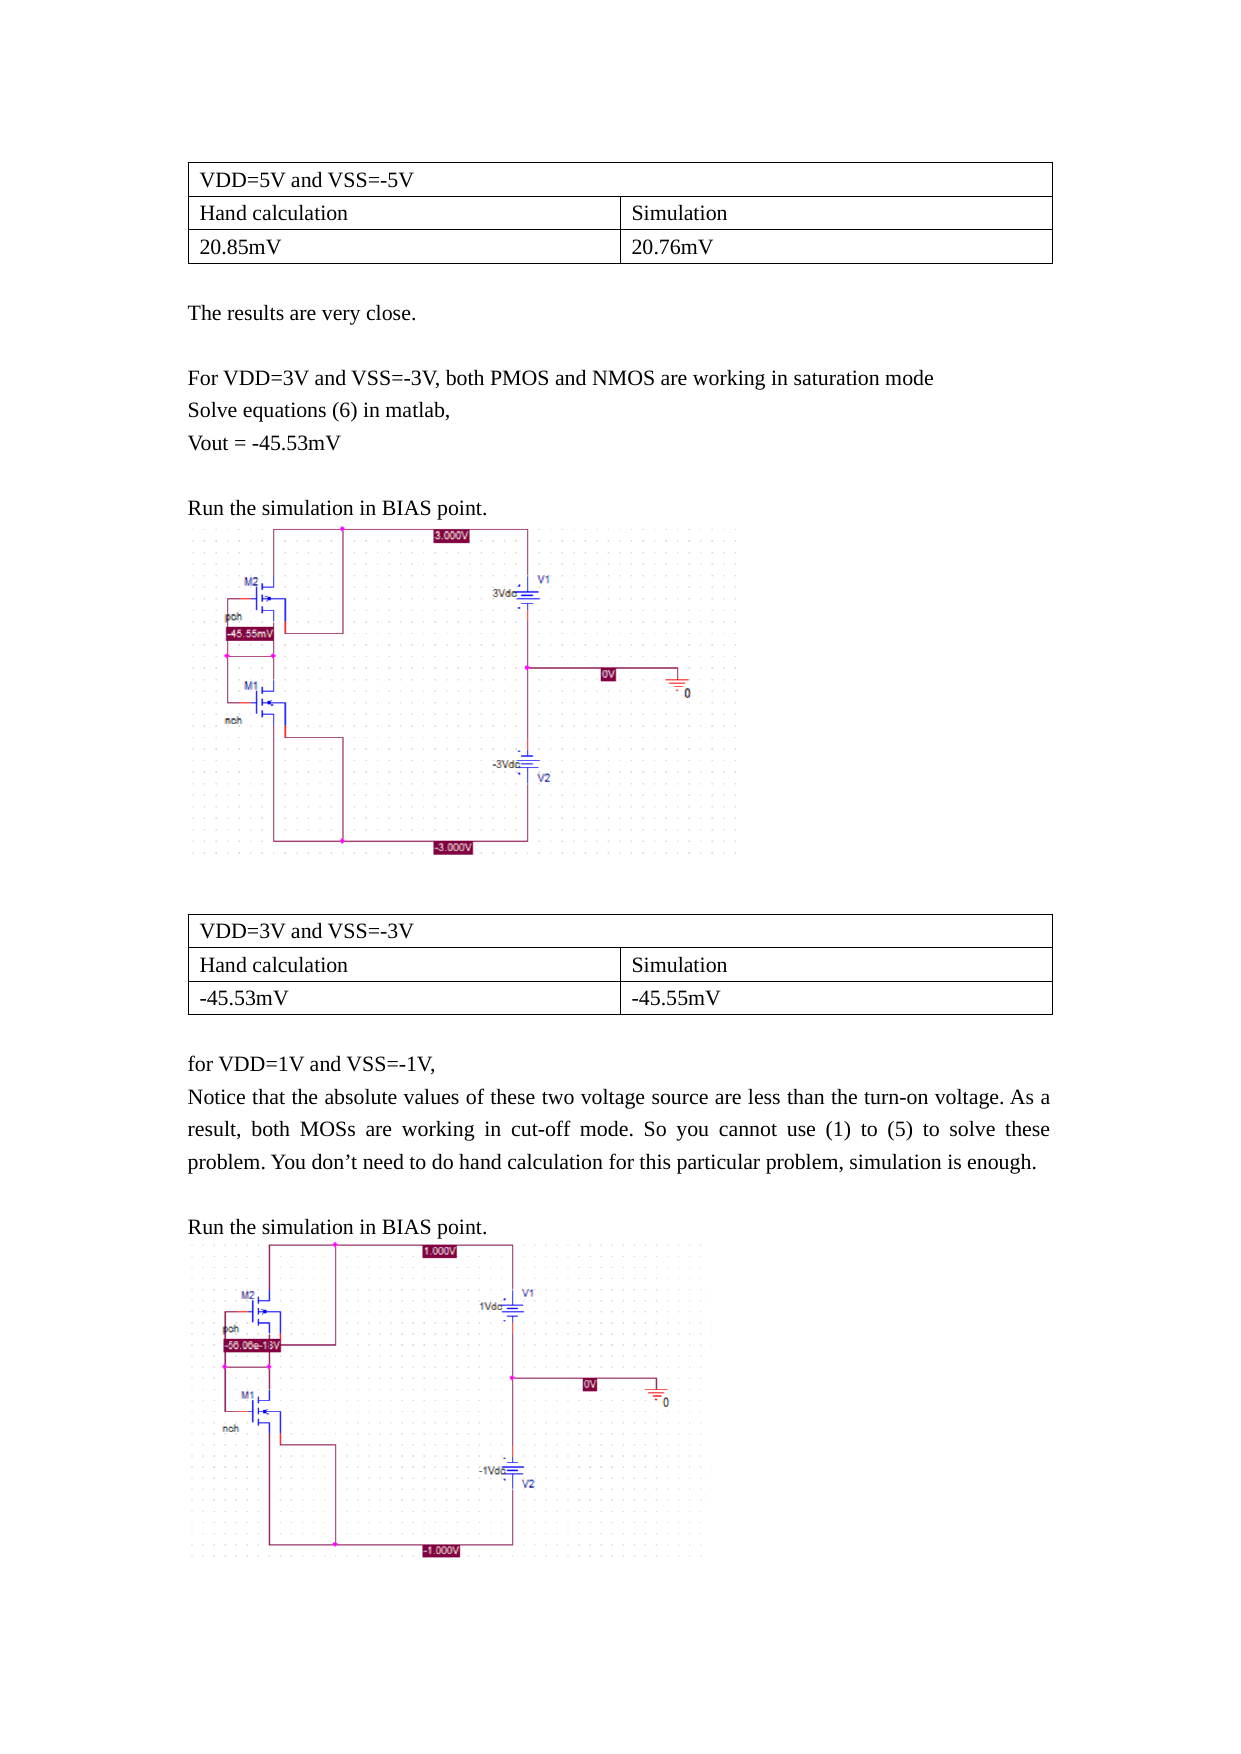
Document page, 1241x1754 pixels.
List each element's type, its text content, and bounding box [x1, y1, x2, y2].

text Run the simulation in BIAS point. [187, 1210, 1053, 1243]
table_cell -45.53mV [189, 982, 620, 1014]
table_cell -45.55mV [621, 982, 1052, 1014]
table_header VDD=3V and VSS=-3V [189, 915, 1052, 947]
text Run the simulation in BIAS point. [187, 491, 1053, 524]
table_cell Simulation [621, 948, 1052, 981]
table_cell Hand calculation [189, 197, 620, 229]
text Solve equations (6) in matlab, [187, 394, 1053, 426]
table_cell 20.76mV [621, 230, 1052, 263]
picture [187, 523, 741, 861]
text Vout = -45.53mV [187, 426, 1053, 459]
table_cell Hand calculation [189, 948, 620, 981]
text The results are very close. [187, 296, 1053, 329]
table_cell 20.85mV [189, 230, 620, 263]
table_header VDD=5V and VSS=-5V [189, 163, 1052, 196]
text For VDD=3V and VSS=-3V, both PMOS and NMOS are working in saturation mode [187, 361, 1053, 394]
text for VDD=1V and VSS=-1V, [187, 1048, 1053, 1080]
text Notice that the absolute values of these two voltage source are less than the turn-on voltage. As a result, both MOSs are working in cut-off mode. So you cannot use (1) to (5) to solve these problem. You don’t need to do hand calculation for this particular problem, simulation is enough. [187, 1080, 1053, 1178]
table_cell Simulation [621, 197, 1052, 229]
picture [187, 1242, 712, 1565]
